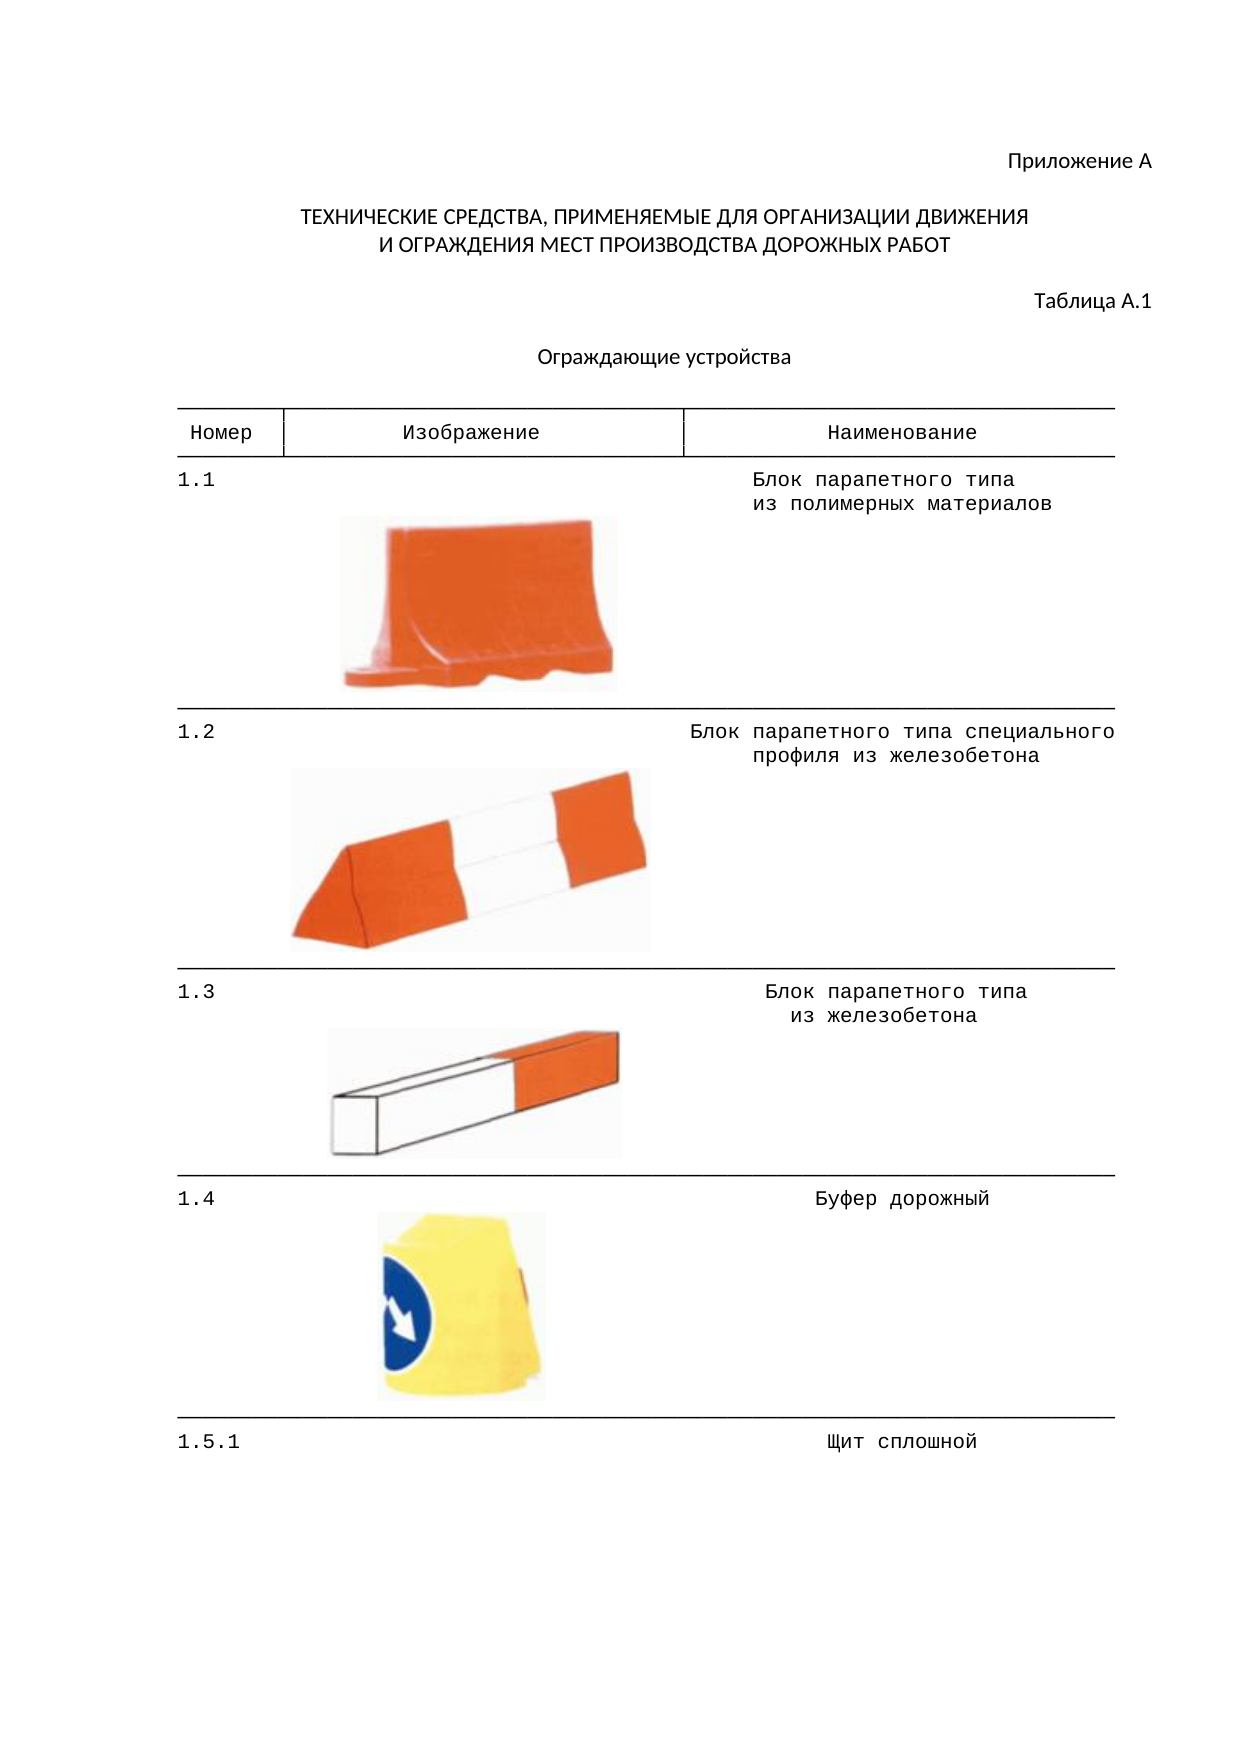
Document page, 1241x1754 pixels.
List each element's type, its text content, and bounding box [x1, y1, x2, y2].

picture [377, 1212, 546, 1401]
text 1.5.1 Щит сплошной [177, 1431, 1152, 1454]
text ─────────────────────────────────────────────────────────────────────────── [177, 1407, 1152, 1431]
text из полимерных материалов [177, 493, 1152, 517]
text ТЕХНИЧЕСКИЕ СРЕДСТВА, ПРИМЕНЯЕМЫЕ ДЛЯ ОРГАНИЗАЦИИ ДВИЖЕНИЯ [177, 202, 1152, 230]
text ─────────────────────────────────────────────────────────────────────────── [177, 958, 1152, 981]
text Приложение А [177, 146, 1152, 174]
text Ограждающие устройства [177, 342, 1152, 370]
text ────────┬───────────────────────────────┬────────────────────────────────── [177, 398, 1152, 422]
text Номер │ Изображение │ Наименование [177, 422, 1152, 446]
text 1.1 Блок парапетного типа [177, 469, 1152, 493]
text ─────────────────────────────────────────────────────────────────────────── [177, 1165, 1152, 1188]
text Таблица А.1 [177, 286, 1152, 314]
text 1.4 Буфер дорожный [177, 1188, 1152, 1212]
text ────────┴───────────────────────────────┴────────────────────────────────── [177, 446, 1152, 469]
text ─────────────────────────────────────────────────────────────────────────── [177, 698, 1152, 721]
picture [327, 1028, 623, 1159]
text 1.2 Блок парапетного типа специального [177, 721, 1152, 745]
picture [339, 516, 618, 692]
picture [289, 768, 651, 952]
text 1.3 Блок парапетного типа [177, 981, 1152, 1005]
text И ОГРАЖДЕНИЯ МЕСТ ПРОИЗВОДСТВА ДОРОЖНЫХ РАБОТ [177, 230, 1152, 258]
text из железобетона [177, 1005, 1152, 1029]
text профиля из железобетона [177, 745, 1152, 769]
